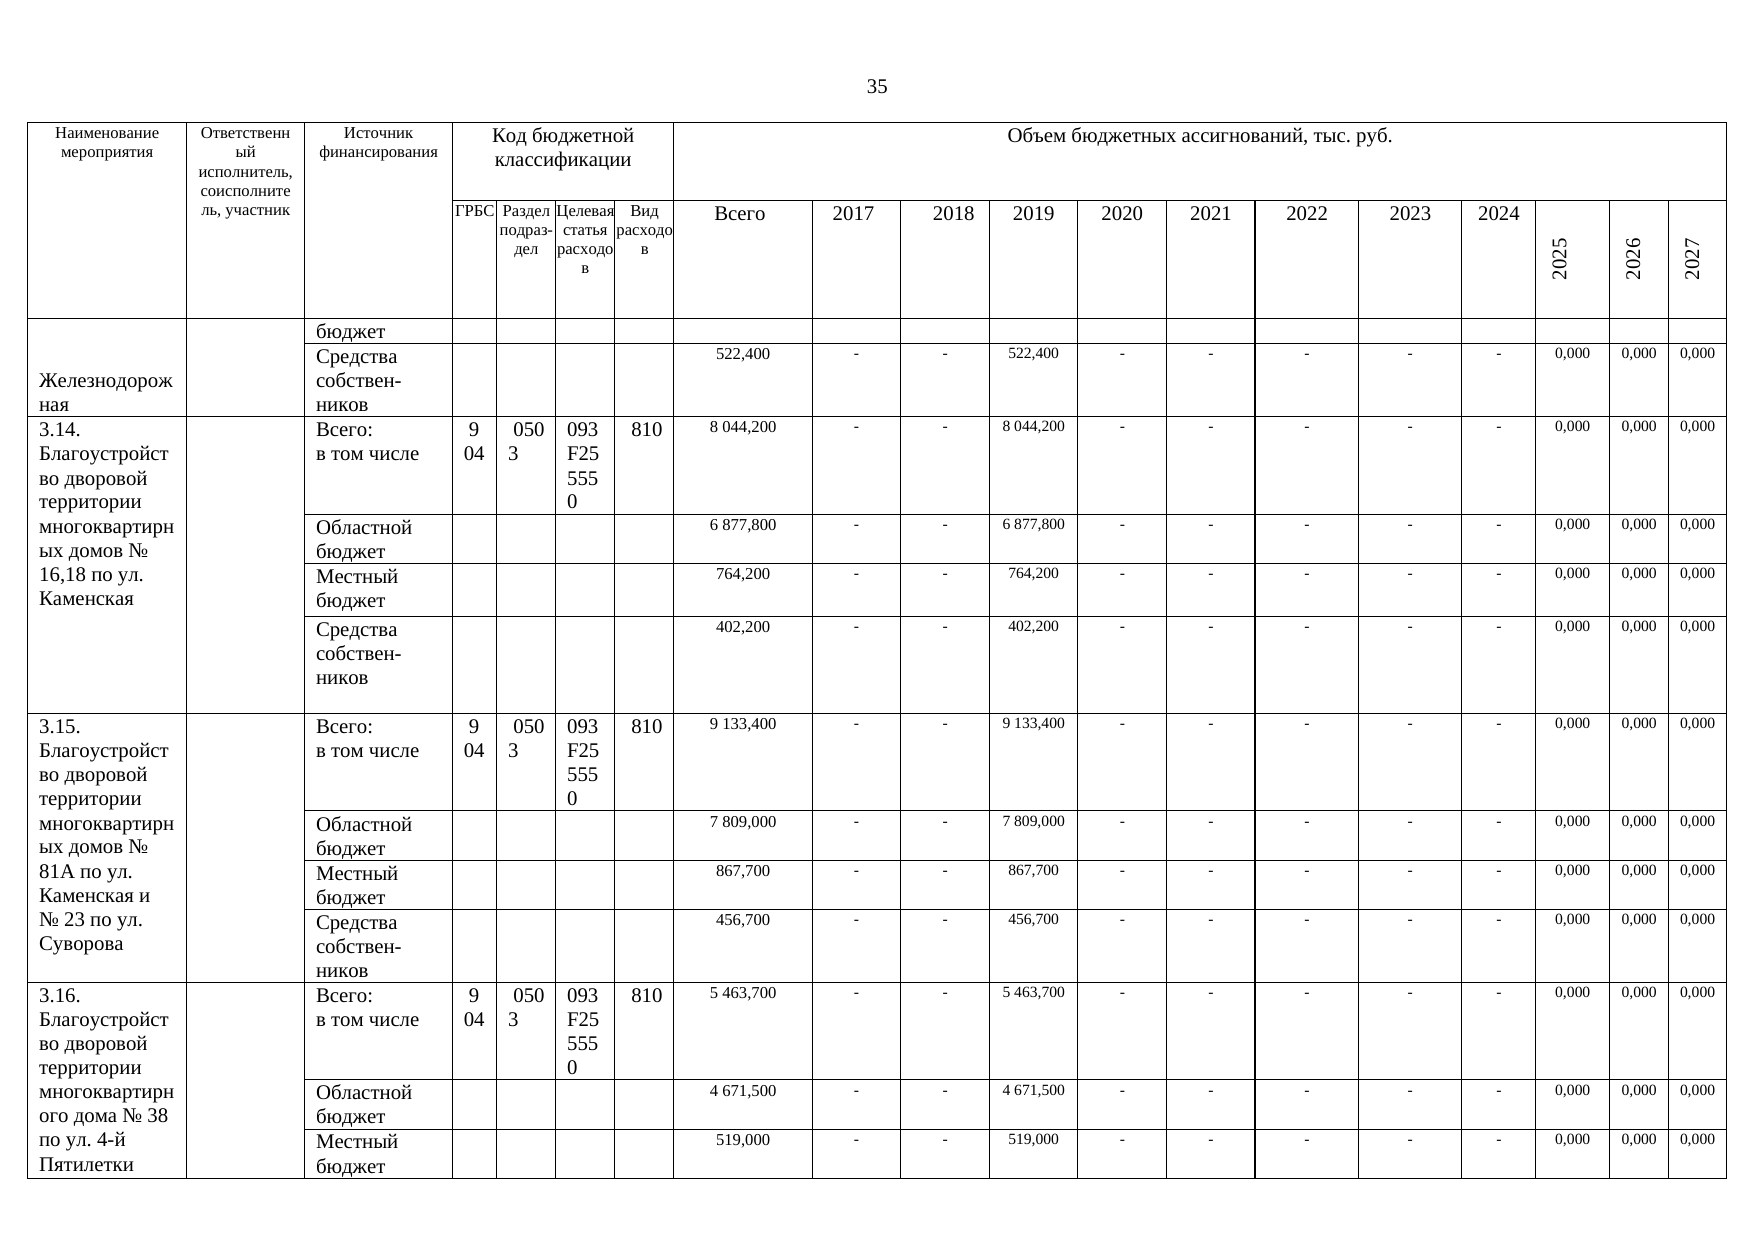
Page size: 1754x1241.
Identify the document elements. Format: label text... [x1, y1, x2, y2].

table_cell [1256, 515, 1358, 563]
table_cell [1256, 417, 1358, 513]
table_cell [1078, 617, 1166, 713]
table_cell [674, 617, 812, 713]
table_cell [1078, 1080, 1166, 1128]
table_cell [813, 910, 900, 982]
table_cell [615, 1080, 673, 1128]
table_cell 2019 [990, 201, 1077, 318]
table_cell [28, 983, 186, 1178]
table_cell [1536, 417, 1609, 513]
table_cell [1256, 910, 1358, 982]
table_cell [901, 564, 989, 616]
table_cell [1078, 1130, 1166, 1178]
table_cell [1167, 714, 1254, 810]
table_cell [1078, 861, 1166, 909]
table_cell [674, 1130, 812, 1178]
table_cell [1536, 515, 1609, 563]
table_header Источник финансирования [305, 123, 452, 318]
table_cell 2023 [1359, 201, 1461, 318]
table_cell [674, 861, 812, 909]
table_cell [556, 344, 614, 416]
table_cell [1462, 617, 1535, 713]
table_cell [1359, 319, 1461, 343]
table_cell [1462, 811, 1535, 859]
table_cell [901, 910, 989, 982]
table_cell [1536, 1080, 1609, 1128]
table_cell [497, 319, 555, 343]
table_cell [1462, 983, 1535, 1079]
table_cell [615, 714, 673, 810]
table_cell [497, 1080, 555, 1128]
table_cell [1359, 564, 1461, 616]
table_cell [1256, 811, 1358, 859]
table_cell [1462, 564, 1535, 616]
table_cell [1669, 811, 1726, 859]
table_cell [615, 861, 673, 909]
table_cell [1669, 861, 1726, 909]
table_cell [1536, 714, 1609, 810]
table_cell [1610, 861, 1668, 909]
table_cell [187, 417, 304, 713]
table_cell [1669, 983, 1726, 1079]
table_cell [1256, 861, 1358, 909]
table_cell Раздел подраз-дел [497, 201, 555, 318]
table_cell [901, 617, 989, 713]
table_cell 2026 [1610, 201, 1668, 318]
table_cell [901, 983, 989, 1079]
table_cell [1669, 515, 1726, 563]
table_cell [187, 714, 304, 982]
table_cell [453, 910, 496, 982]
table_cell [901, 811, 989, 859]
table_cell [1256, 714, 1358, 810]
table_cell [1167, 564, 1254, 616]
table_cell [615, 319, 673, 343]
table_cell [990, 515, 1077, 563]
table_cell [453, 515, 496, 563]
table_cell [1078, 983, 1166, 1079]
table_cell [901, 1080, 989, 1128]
table_cell Вид расходов [615, 201, 673, 318]
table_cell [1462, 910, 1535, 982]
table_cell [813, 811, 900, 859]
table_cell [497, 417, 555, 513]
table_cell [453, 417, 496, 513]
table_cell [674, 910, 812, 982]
table_cell 2021 [1167, 201, 1254, 318]
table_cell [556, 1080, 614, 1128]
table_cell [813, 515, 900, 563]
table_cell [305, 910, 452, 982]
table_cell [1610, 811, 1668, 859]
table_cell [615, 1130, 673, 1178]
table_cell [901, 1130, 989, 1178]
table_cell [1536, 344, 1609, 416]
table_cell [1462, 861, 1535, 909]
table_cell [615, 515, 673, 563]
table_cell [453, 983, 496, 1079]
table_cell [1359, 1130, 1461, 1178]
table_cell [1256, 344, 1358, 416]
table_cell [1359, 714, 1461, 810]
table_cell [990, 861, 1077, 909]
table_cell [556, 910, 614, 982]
table_cell 2018 [901, 201, 989, 318]
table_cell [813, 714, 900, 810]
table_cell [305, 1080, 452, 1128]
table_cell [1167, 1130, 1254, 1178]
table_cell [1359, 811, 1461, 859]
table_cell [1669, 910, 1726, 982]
table_cell 2025 [1536, 201, 1609, 318]
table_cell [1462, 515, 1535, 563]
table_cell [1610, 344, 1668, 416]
table_cell ГРБС [453, 201, 496, 318]
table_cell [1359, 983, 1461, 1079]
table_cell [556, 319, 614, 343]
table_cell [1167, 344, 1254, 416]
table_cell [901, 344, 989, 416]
table_cell Всего [674, 201, 812, 318]
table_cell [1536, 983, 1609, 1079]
table_cell 2024 [1462, 201, 1535, 318]
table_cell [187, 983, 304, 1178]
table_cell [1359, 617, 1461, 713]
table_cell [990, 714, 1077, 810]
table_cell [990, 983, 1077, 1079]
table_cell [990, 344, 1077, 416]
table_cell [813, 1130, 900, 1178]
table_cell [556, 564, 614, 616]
table_cell 2020 [1078, 201, 1166, 318]
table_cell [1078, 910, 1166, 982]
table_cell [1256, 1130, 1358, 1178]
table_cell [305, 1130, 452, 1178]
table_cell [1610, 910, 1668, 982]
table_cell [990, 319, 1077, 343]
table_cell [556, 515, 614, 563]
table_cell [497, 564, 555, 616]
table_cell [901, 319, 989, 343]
table_header Ответственный исполнитель, соисполнитель, участник [187, 123, 304, 318]
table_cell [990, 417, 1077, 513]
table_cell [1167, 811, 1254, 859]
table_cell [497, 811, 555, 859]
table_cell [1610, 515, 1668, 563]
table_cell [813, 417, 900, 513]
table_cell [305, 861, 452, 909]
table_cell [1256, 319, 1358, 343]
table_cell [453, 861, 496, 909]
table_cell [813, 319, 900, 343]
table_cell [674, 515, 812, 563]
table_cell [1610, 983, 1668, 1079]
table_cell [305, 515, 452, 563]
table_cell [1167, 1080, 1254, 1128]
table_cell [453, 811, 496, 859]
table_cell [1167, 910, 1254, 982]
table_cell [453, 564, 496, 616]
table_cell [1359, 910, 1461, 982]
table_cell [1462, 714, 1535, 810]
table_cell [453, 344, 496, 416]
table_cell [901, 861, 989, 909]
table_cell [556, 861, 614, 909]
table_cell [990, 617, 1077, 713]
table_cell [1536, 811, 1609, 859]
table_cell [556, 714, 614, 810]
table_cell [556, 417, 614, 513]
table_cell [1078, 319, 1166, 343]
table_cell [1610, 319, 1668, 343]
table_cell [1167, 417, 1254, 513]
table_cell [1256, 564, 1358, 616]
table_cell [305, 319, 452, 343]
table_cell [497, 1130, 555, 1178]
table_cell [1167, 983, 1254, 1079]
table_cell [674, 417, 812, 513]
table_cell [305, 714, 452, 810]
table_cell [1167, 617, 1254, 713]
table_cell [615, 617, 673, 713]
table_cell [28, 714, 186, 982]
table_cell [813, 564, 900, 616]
table_cell Целевая статья расходов [556, 201, 614, 318]
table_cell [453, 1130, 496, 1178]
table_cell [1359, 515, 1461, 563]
table_header Код бюджетной классификации [453, 123, 673, 200]
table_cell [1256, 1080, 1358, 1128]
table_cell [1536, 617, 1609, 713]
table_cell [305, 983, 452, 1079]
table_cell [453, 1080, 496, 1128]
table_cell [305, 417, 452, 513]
table_cell 2022 [1256, 201, 1358, 318]
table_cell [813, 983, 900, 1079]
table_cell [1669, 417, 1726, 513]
table_header Объем бюджетных ассигнований, тыс. руб. [674, 123, 1726, 200]
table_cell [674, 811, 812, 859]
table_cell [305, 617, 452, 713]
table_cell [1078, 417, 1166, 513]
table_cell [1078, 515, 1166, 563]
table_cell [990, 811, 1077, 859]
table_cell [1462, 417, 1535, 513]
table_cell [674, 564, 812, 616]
table_cell 2017 [813, 201, 900, 318]
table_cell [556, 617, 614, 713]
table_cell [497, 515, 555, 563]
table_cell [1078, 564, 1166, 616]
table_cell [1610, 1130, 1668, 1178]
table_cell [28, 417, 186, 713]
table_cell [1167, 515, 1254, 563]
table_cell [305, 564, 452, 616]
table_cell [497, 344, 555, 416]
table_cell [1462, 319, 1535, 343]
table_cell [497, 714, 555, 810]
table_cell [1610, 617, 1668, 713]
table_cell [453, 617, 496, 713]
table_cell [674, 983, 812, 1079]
table_cell 2027 [1669, 201, 1726, 318]
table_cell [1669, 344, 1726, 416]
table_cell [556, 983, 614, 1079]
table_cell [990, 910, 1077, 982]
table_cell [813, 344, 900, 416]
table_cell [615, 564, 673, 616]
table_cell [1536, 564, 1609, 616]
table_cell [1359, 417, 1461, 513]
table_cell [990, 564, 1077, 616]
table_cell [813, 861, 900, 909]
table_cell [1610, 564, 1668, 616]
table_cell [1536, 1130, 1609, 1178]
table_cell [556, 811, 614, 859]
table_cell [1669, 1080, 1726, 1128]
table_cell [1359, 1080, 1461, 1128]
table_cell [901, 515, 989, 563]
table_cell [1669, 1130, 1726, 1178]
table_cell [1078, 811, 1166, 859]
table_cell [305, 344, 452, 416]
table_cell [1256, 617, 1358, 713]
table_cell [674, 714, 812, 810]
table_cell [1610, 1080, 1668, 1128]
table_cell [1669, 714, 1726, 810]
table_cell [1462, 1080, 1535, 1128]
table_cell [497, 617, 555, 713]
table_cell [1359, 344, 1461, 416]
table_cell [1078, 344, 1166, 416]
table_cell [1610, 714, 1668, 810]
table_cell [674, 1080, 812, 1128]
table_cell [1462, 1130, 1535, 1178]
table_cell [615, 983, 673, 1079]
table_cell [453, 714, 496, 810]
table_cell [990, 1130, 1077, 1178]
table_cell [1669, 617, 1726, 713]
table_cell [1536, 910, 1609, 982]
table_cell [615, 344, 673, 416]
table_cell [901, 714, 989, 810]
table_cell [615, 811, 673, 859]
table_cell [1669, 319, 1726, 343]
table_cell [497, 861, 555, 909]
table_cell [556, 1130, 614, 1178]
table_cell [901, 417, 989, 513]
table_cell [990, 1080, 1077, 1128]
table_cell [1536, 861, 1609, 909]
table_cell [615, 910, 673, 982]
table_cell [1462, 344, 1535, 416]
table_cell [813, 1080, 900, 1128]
table_header Наименование мероприятия [28, 123, 186, 318]
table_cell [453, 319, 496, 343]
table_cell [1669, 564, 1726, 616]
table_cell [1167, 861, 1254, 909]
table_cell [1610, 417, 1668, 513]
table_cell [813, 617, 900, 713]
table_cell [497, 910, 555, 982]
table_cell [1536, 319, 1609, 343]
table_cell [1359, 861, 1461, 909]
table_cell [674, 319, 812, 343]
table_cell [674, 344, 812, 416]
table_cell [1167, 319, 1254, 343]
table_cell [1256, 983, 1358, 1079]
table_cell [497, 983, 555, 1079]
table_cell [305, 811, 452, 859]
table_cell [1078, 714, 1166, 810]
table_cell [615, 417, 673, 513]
